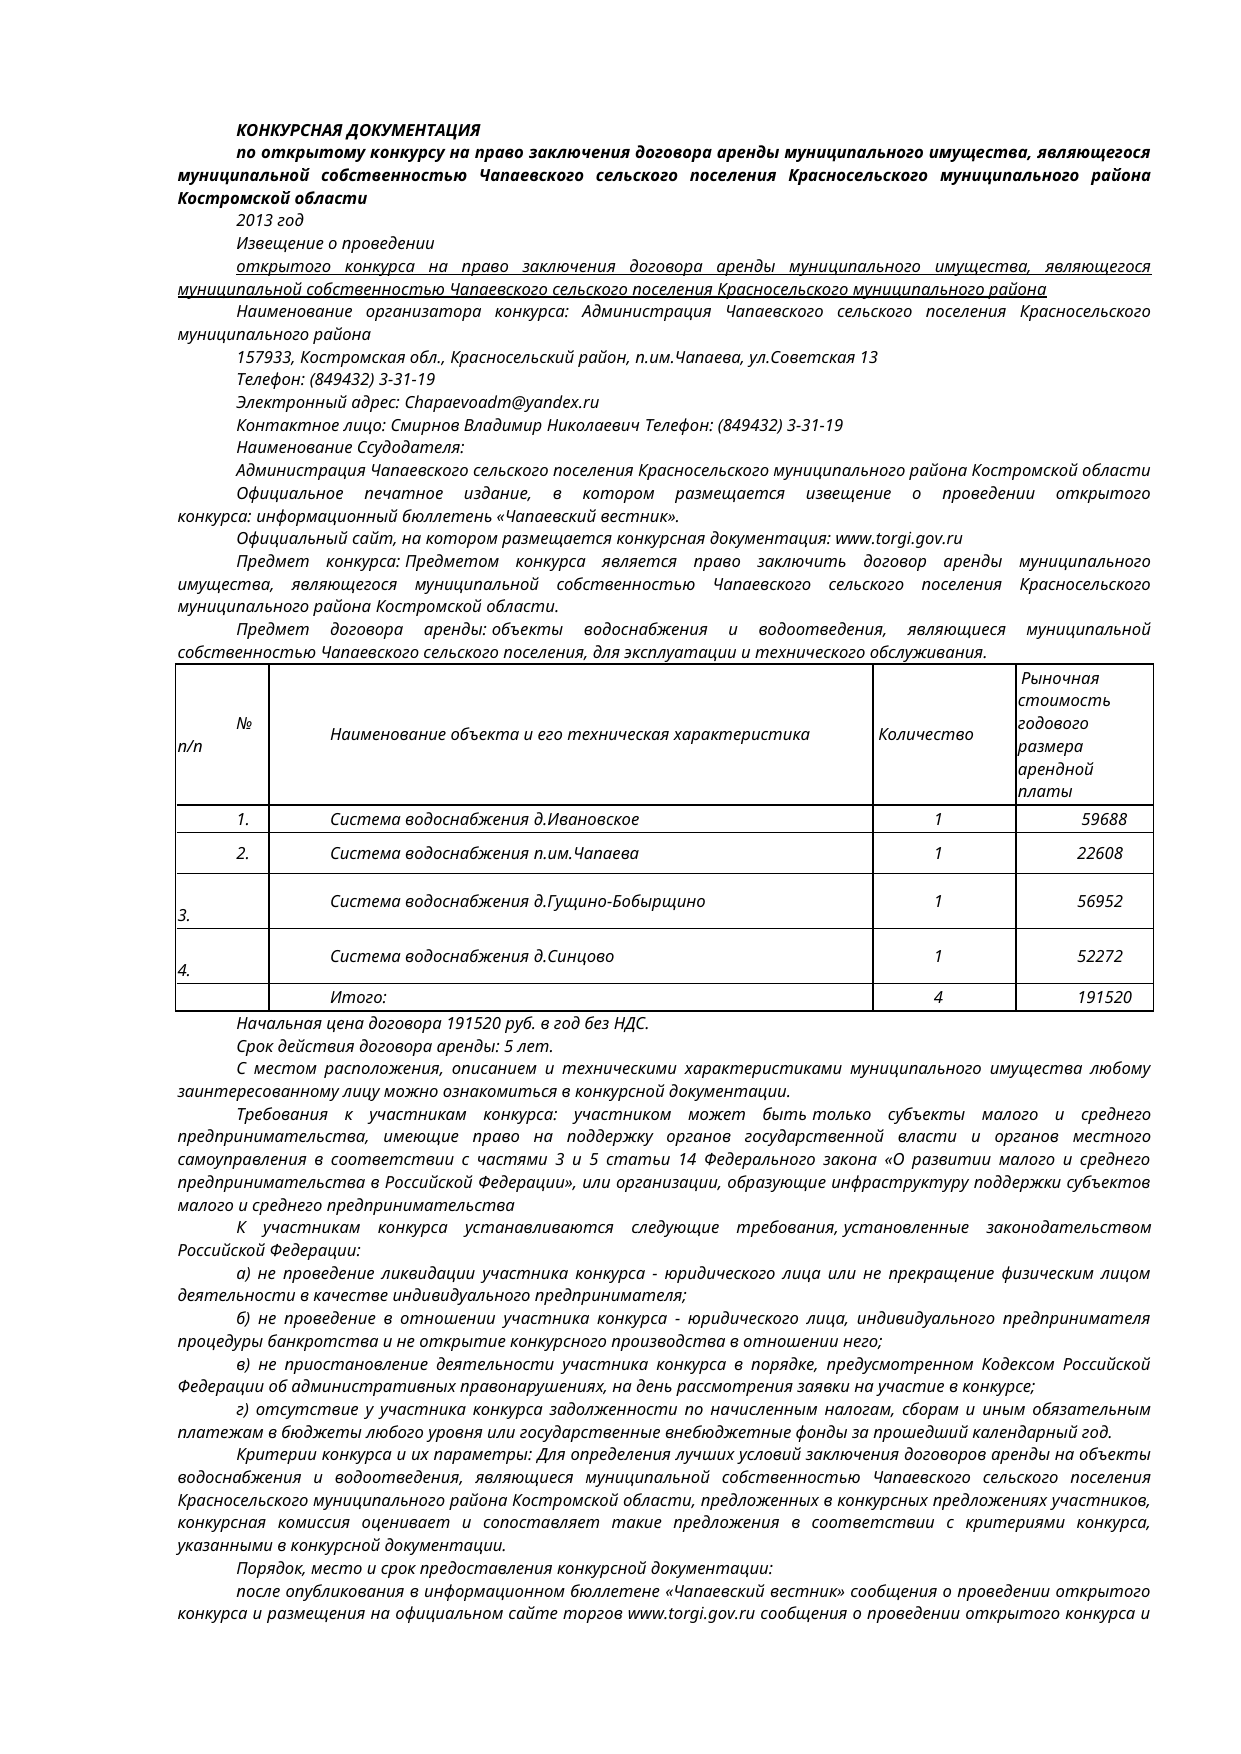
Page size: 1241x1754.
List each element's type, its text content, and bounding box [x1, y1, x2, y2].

text 157933, Костромская обл., Красносельский район, п.им.Чапаева, ул.Советская 13 [177, 345, 1152, 368]
table_cell 1 [874, 833, 1015, 873]
table_cell 52272 [1017, 929, 1153, 983]
table_cell 56952 [1017, 874, 1153, 928]
text КОНКУРСНАЯ ДОКУМЕНТАЦИЯ [177, 118, 1152, 141]
table_cell 1 [874, 806, 1015, 831]
table_cell 1 [874, 874, 1015, 928]
text Предмет конкурса: Предметом конкурса является право заключить договор аренды муниципального имущества, являющегося муниципальной собственностью Чапаевского сельского поселения Красносельского муниципального района Костромской области. [177, 549, 1152, 618]
text открытого конкурса на право заключения договора аренды муниципального имущества, являющегося муниципальной собственностью Чапаевского сельского поселения Красносельского муниципального района [177, 254, 1152, 300]
table_cell 2. [176, 833, 268, 873]
text Контактное лицо: Смирнов Владимир Николаевич Телефон: (849432) 3-31-19 [177, 413, 1152, 436]
table_cell 191520 [1017, 984, 1153, 1010]
text в) не приостановление деятельности участника конкурса в порядке, предусмотренном Кодексом Российской Федерации об административных правонарушениях, на день рассмотрения заявки на участие в конкурсе; [177, 1352, 1152, 1397]
table_cell Система водоснабжения п.им.Чапаева [270, 833, 872, 873]
text 2013 год [177, 209, 1152, 232]
text Официальное печатное издание, в котором размещается извещение о проведении открытого конкурса: информационный бюллетень «Чапаевский вестник». [177, 481, 1152, 527]
text Предмет договора аренды: объекты водоснабжения и водоотведения, являющиеся муниципальной собственностью Чапаевского сельского поселения, для эксплуатации и технического обслуживания. [177, 618, 1152, 663]
table_cell 1. [176, 805, 268, 831]
table_header № п/п [176, 665, 268, 804]
text Порядок, место и срок предоставления конкурсной документации: [177, 1556, 1152, 1579]
text Телефон: (849432) 3-31-19 [177, 368, 1152, 391]
text а) не проведение ликвидации участника конкурса - юридического лица или не прекращение физическим лицом деятельности в качестве индивидуального предпринимателя; [177, 1261, 1152, 1307]
text Критерии конкурса и их параметры: Для определения лучших условий заключения договоров аренды на объекты водоснабжения и водоотведения, являющиеся муниципальной собственностью Чапаевского сельского поселения Красносельского муниципального района Костромской области, предложенных в конкурсных предложениях участников, конкурсная комиссия оценивает и сопоставляет такие предложения в соответствии с критериями конкурса, указанными в конкурсной документации. [177, 1443, 1152, 1556]
table_cell 4. [176, 929, 268, 983]
text К участникам конкурса устанавливаются следующие требования, установленные законодательством Российской Федерации: [177, 1216, 1152, 1261]
table_header Наименование объекта и его техническая характеристика [270, 665, 872, 804]
table_header Количество [874, 665, 1015, 804]
text Начальная цена договора 191520 руб. в год без НДС. [177, 1012, 1152, 1034]
text Официальный сайт, на котором размещается конкурсная документация: www.torgi.gov.ru [177, 527, 1152, 549]
table_cell Итого: [270, 984, 872, 1010]
text б) не проведение в отношении участника конкурса - юридического лица, индивидуального предпринимателя процедуры банкротства и не открытие конкурсного производства в отношении него; [177, 1307, 1152, 1352]
text С местом расположения, описанием и техническими характеристиками муниципального имущества любому заинтересованному лицу можно ознакомиться в конкурсной документации. [177, 1057, 1152, 1102]
table_header Рыночная стоимость годового размера арендной платы [1017, 665, 1153, 804]
table_cell 22608 [1017, 833, 1153, 873]
text Срок действия договора аренды: 5 лет. [177, 1034, 1152, 1057]
table_cell 1 [874, 929, 1015, 983]
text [177, 1579, 1152, 1624]
text Администрация Чапаевского сельского поселения Красносельского муниципального района Костромской области [177, 459, 1152, 481]
text г) отсутствие у участника конкурса задолженности по начисленным налогам, сборам и иным обязательным платежам в бюджеты любого уровня или государственные внебюджетные фонды за прошедший календарный год. [177, 1397, 1152, 1443]
table_cell Система водоснабжения д.Ивановское [270, 806, 872, 831]
table_cell 59688 [1017, 806, 1153, 831]
table_cell 3. [176, 874, 268, 928]
text по открытому конкурсу на право заключения договора аренды муниципального имущества, являющегося муниципальной собственностью Чапаевского сельского поселения Красносельского муниципального района Костромской области [177, 141, 1152, 209]
table_cell Система водоснабжения д.Гущино-Бобырщино [270, 874, 872, 928]
text Наименование Ссудодателя: [177, 436, 1152, 459]
text Электронный адрес: Chapaevoadm@yandex.ru [177, 391, 1152, 413]
text Наименование организатора конкурса: Администрация Чапаевского сельского поселения Красносельского муниципального района [177, 300, 1152, 345]
table_cell 4 [874, 984, 1015, 1010]
text Требования к участникам конкурса: участником может быть только субъекты малого и среднего предпринимательства, имеющие право на поддержку органов государственной власти и органов местного самоуправления в соответствии с частями 3 и 5 статьи 14 Федерального закона «О развитии малого и среднего предпринимательства в Российской Федерации», или организации, образующие инфраструктуру поддержки субъектов малого и среднего предпринимательства [177, 1102, 1152, 1216]
text Извещение о проведении [177, 232, 1152, 254]
table_cell Система водоснабжения д.Синцово [270, 929, 872, 983]
table_cell [176, 984, 268, 1010]
